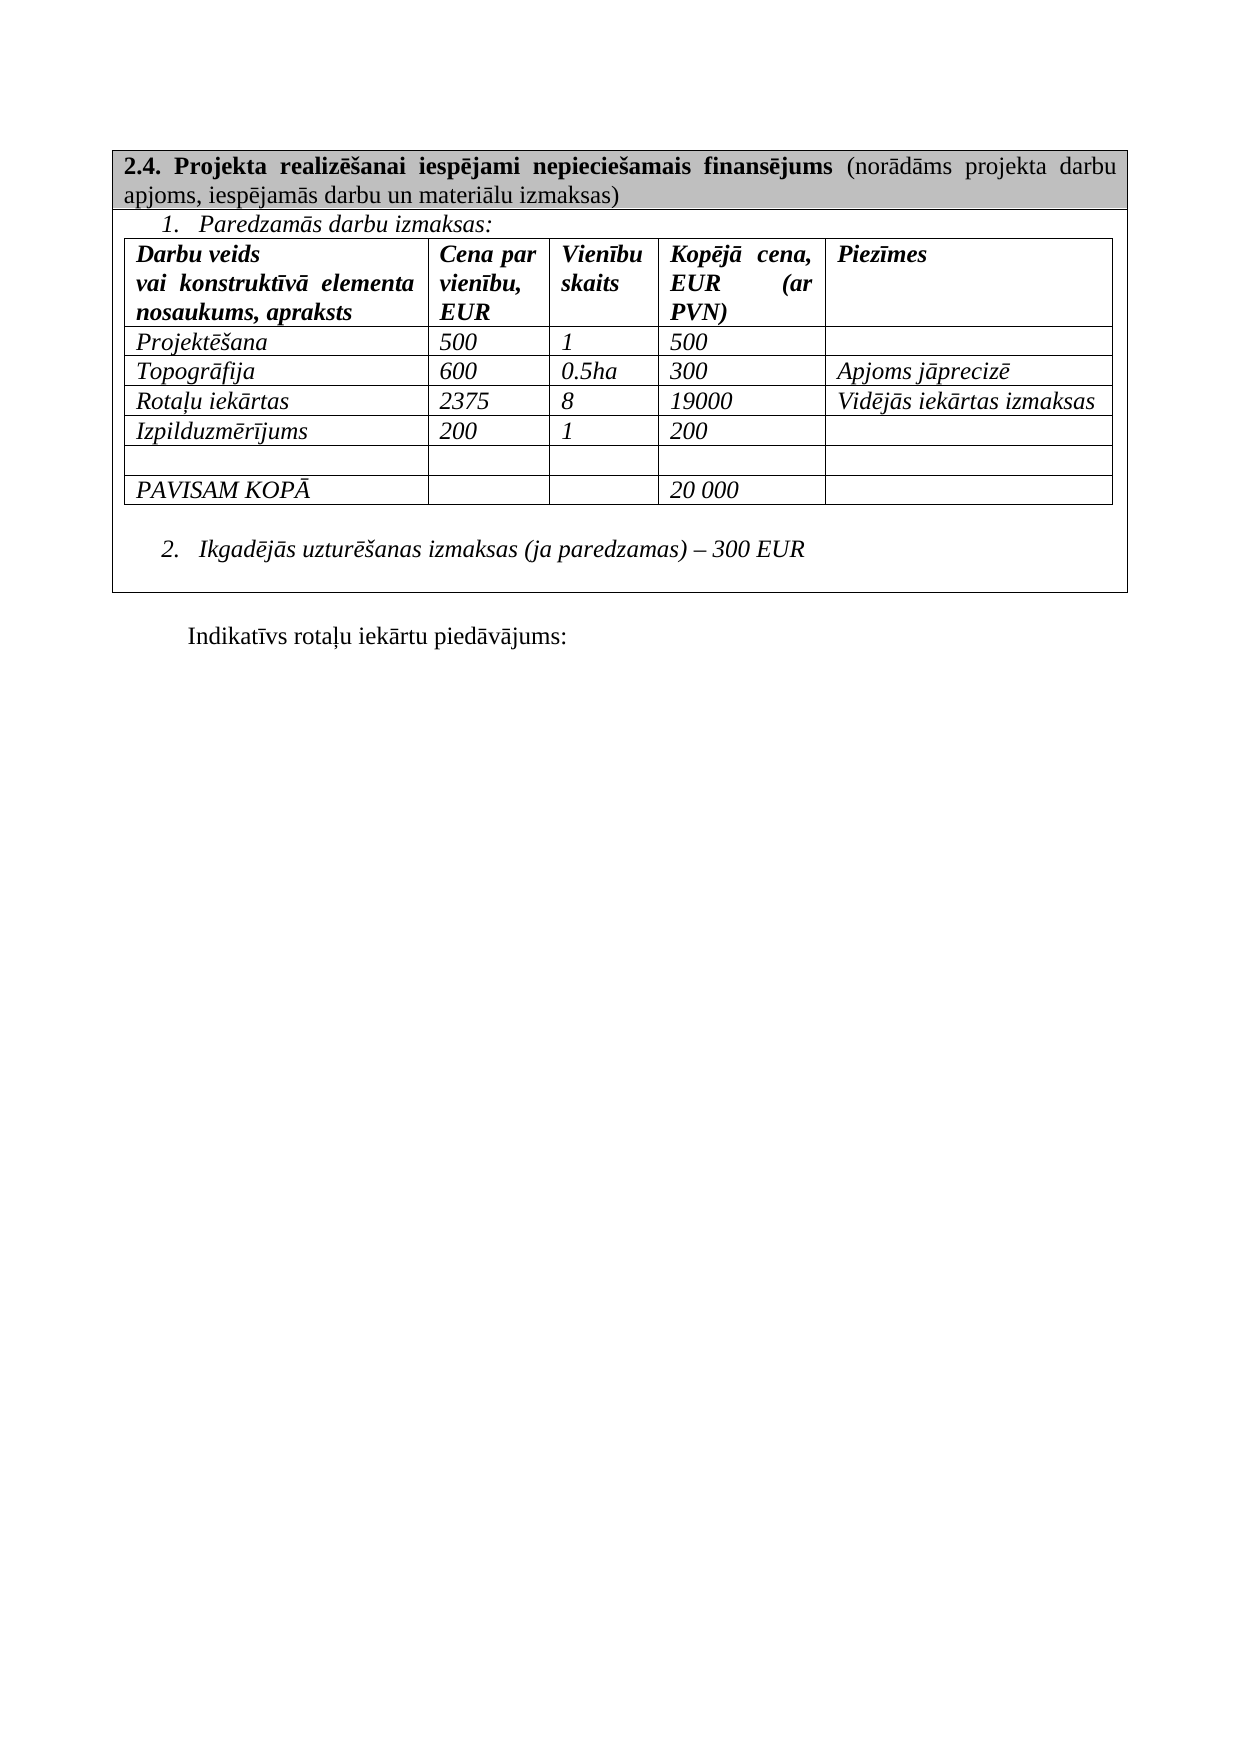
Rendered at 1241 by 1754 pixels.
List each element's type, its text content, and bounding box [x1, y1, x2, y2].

table_cell Paredzamās darbu izmaksas: Ikgadējās uzturēšanas izmaksas (ja paredzamas) – 300 EUR [113, 210, 1127, 592]
text Indikatīvs rotaļu iekārtu piedāvājums: [187, 621, 1053, 650]
table_header 2.4. Projekta realizēšanai iespējami nepieciešamais finansējums (norādāms projekta darbu apjoms, iespējamās darbu un materiālu izmaksas) [113, 151, 1127, 208]
